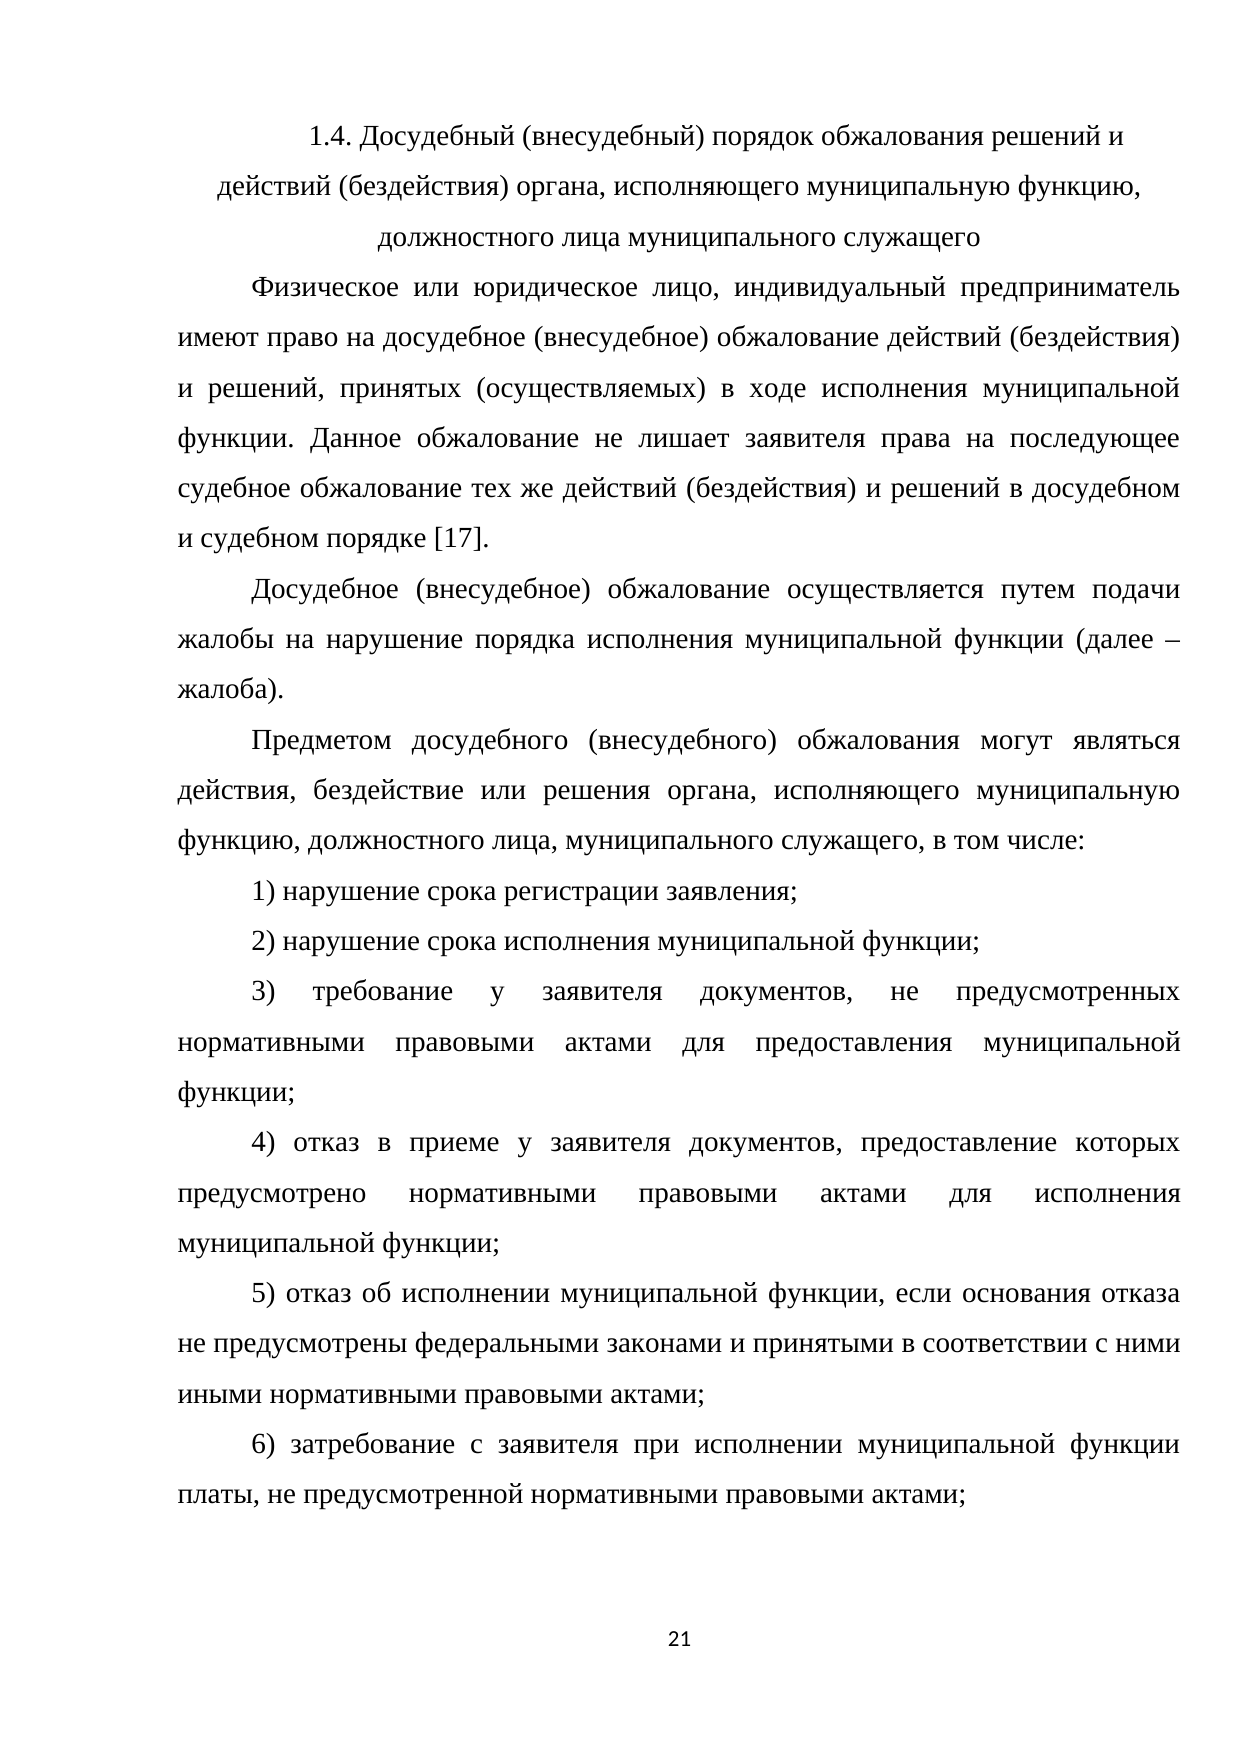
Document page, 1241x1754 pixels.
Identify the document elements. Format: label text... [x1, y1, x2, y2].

text 2) нарушение срока исполнения муниципальной функции; [177, 923, 1181, 957]
text Физическое или юридическое лицо, индивидуальный предприниматель имеют право на досудебное (внесудебное) обжалование действий (бездействия) и решений, принятых (осуществляемых) в ходе исполнения муниципальной функции. Данное обжалование не лишает заявителя права на последующее судебное обжалование тех же действий (бездействия) и решений в досудебном и судебном порядке [17]. [177, 269, 1181, 554]
text 3) требование у заявителя документов, не предусмотренных нормативными правовыми актами для предоставления муниципальной функции; [177, 973, 1181, 1108]
text 6) затребование с заявителя при исполнении муниципальной функции платы, не предусмотренной нормативными правовыми актами; [177, 1426, 1181, 1510]
text 5) отказ об исполнении муниципальной функции, если основания отказа не предусмотрены федеральными законами и принятыми в соответствии с ними иными нормативными правовыми актами; [177, 1275, 1181, 1409]
text Предметом досудебного (внесудебного) обжалования могут являться действия, бездействие или решения органа, исполняющего муниципальную функцию, должностного лица, муниципального служащего, в том числе: [177, 722, 1181, 856]
text 4) отказ в приеме у заявителя документов, предоставление которых предусмотрено нормативными правовыми актами для исполнения муниципальной функции; [177, 1124, 1181, 1258]
text 1.4. Досудебный (внесудебный) порядок обжалования решений и действий (бездействия) органа, исполняющего муниципальную функцию, должностного лица муниципального служащего [177, 118, 1181, 252]
text 1) нарушение срока регистрации заявления; [177, 873, 1181, 906]
text Досудебное (внесудебное) обжалование осуществляется путем подачи жалобы на нарушение порядка исполнения муниципальной функции (далее – жалоба). [177, 571, 1181, 705]
